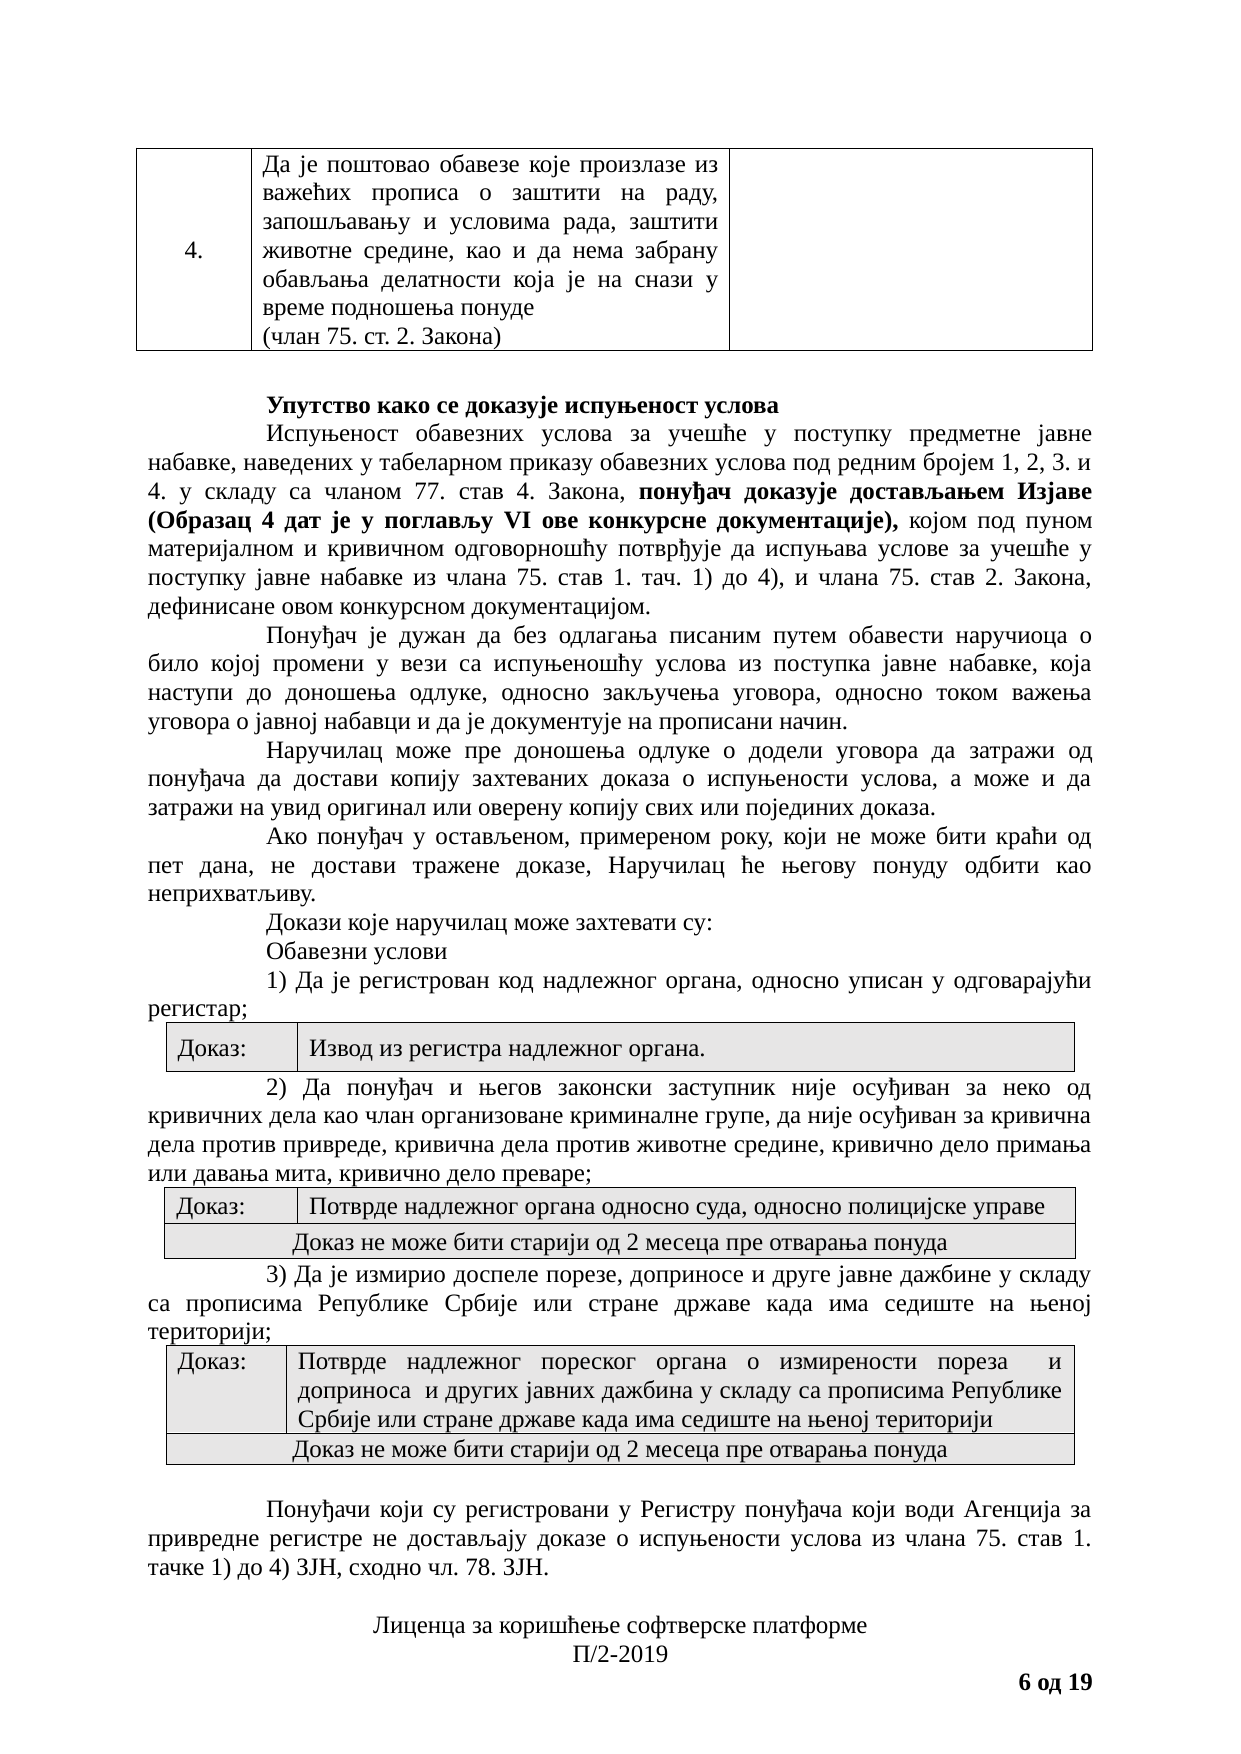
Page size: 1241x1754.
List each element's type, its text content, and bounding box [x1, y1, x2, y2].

table_header Потврде надлежног пореског органа о измирености пореза и доприноса и других јавних дажбина у складу са прописима Републике Србије или стране државе када има седиште на њеној територији [287, 1346, 1074, 1432]
list Понуђачи који су регистровани у Регистру понуђача који води Агенција за привредне регистре не достављају доказе о испуњености услова из члана 75. став 1. тачке 1) до 4) ЗЈН, сходно чл. 78. ЗЈН. [148, 1494, 1093, 1580]
table_header Доказ: [167, 1023, 297, 1071]
text 1) Да је регистрован код надлежног органа, односно уписан у одговарајући регистар; [148, 965, 1093, 1022]
table_header Извод из регистра надлежног органа. [298, 1023, 1074, 1071]
list Докази које наручилац може захтевати су: [148, 907, 1093, 936]
table_header Доказ: [165, 1188, 297, 1223]
table_cell Доказ не може бити старији од 2 месеца пре отварања понуда [165, 1224, 1075, 1258]
list Наручилац може пре доношења одлуке о додели уговора да затражи од понуђача да достави копију захтеваних доказа о испуњености услова, а може и да затражи на увид оригинал или оверену копију свих или појединих доказа. [148, 735, 1093, 821]
text 3) Да је измирио доспеле порезе, доприносе и друге јавне дажбине у складу са прописима Републике Србије или стране државе када има седиште на њеној територији; [148, 1259, 1093, 1345]
table_cell Да је поштовао обавезе које произлазе из важећих прописа о заштити на раду, запошљавању и условима рада, заштити животне средине, као и да нема забрану обављања делатности која је на снази у време подношења понуде (члан 75. ст. 2. Закона) [252, 149, 729, 350]
text 2) Да понуђач и његов законски заступник није осуђиван за неко од кривичних дела као члан организоване криминалне групе, да није осуђиван за кривична дела против привреде, кривична дела против животне средине, кривично дело примања или давања мита, кривично дело преваре; [148, 1072, 1093, 1187]
list Ако понуђач у остављеном, примереном року, који не може бити краћи од пет дана, не достави тражене доказе, Наручилац ће његову понуду одбити као неприхватљиву. [148, 821, 1093, 907]
table_header Потврде надлежног органа односно суда, односно полицијске управе [298, 1188, 1075, 1223]
list Упутство како се доказује испуњеност услова [148, 390, 1093, 418]
table_cell Доказ не може бити старији од 2 месеца пре отварања понуда [167, 1434, 1074, 1464]
list Понуђач је дужан да без одлагања писаним путем обавести наручиоца о било којој промени у вези са испуњеношћу услова из поступка јавне набавке, која наступи до доношења одлуке, односно закључења уговора, односно током важења уговора о јавној набавци и да је документује на прописани начин. [148, 620, 1093, 735]
list Испуњеност обавезних услова за учешће у поступку предметне јавне набавке, наведених у табеларном приказу обавезних услова под редним бројем 1, 2, 3. и 4. у складу са чланом 77. став 4. Закона, понуђач доказује достављањем Изјаве (Образац 4 дат је у поглављу VI ове конкурсне документације), којом под пуном материјалном и кривичном одговорношћу потврђује да испуњава услове за учешће у поступку јавне набавке из члана 75. став 1. тач. 1) до 4), и члана 75. став 2. Закона, дефинисане овом конкурсном документацијом. [148, 418, 1093, 620]
table_header Доказ: [167, 1346, 286, 1432]
text Обавезни услови [148, 936, 1093, 965]
table_cell 4. [137, 149, 251, 350]
